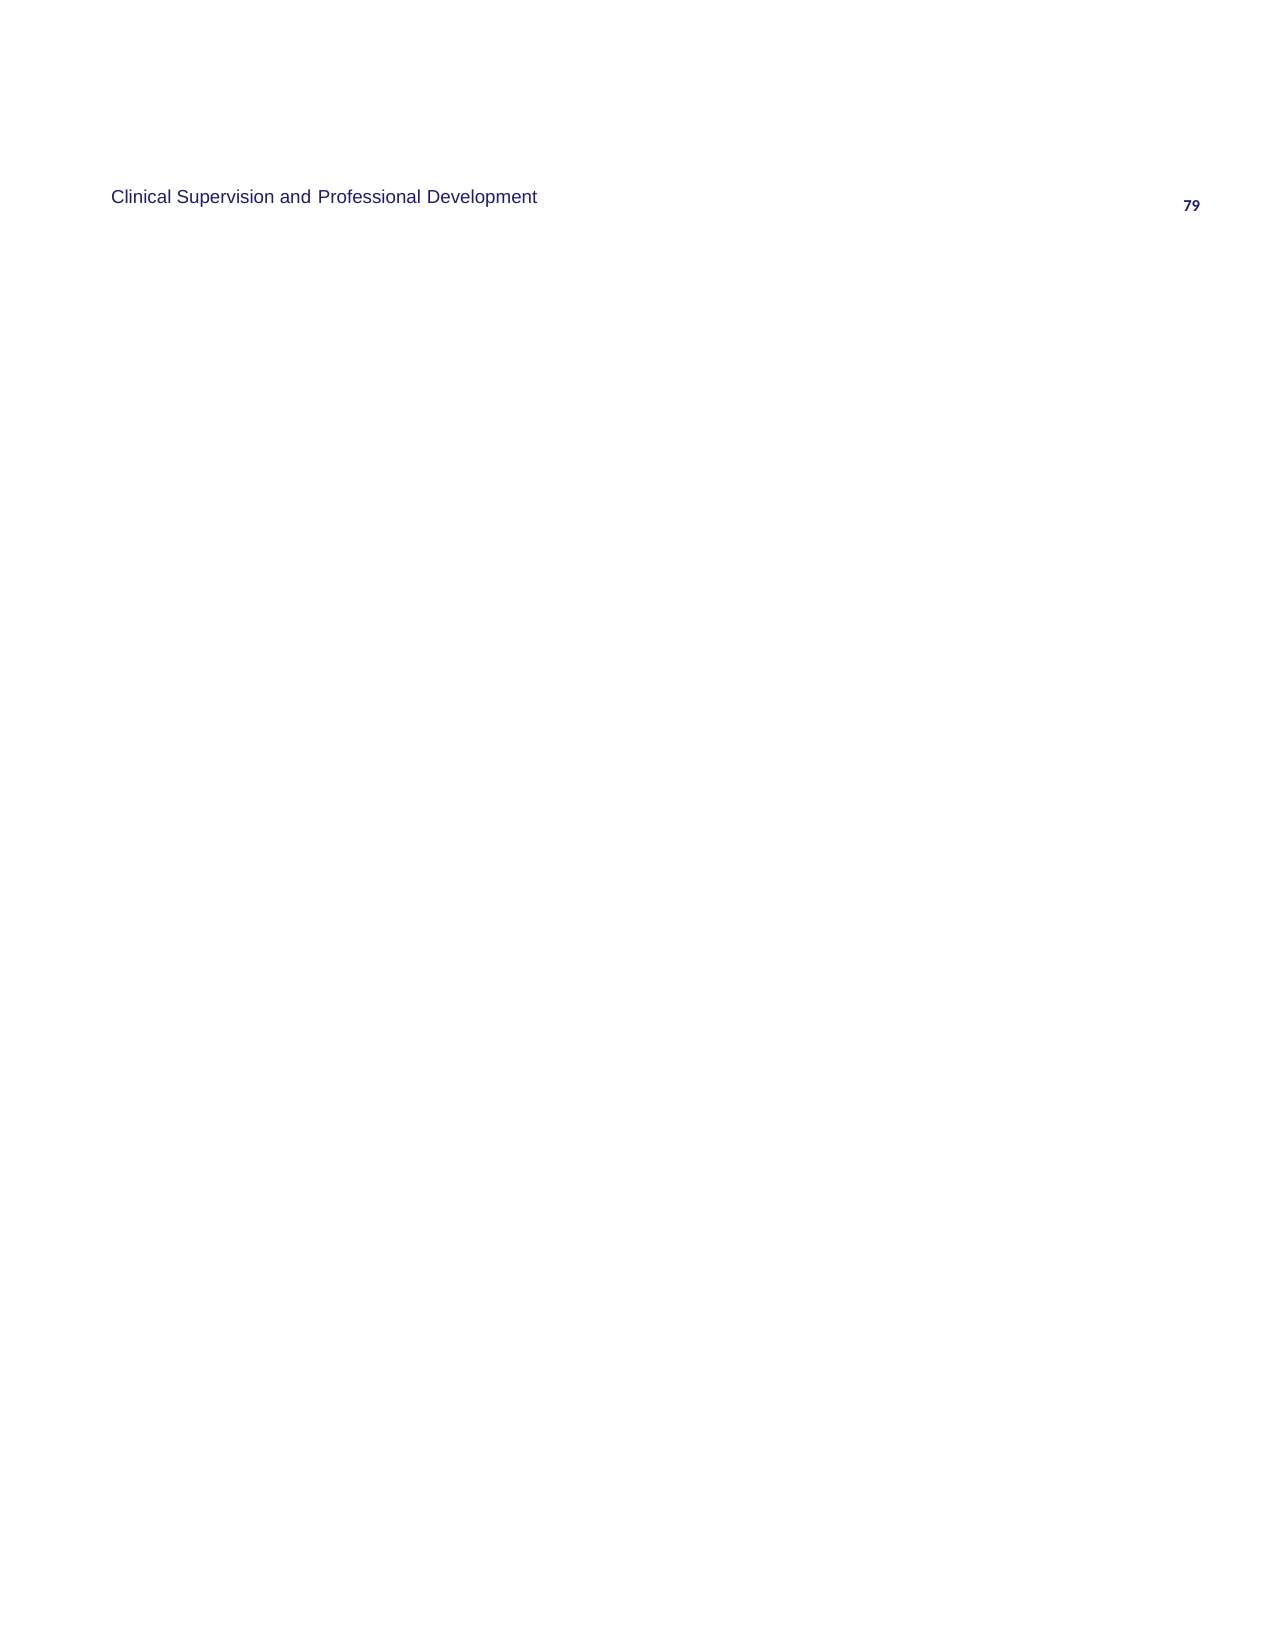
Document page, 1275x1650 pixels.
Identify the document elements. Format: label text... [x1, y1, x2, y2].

text Clinical Supervision and Professional Development 79 [111, 186, 1223, 216]
